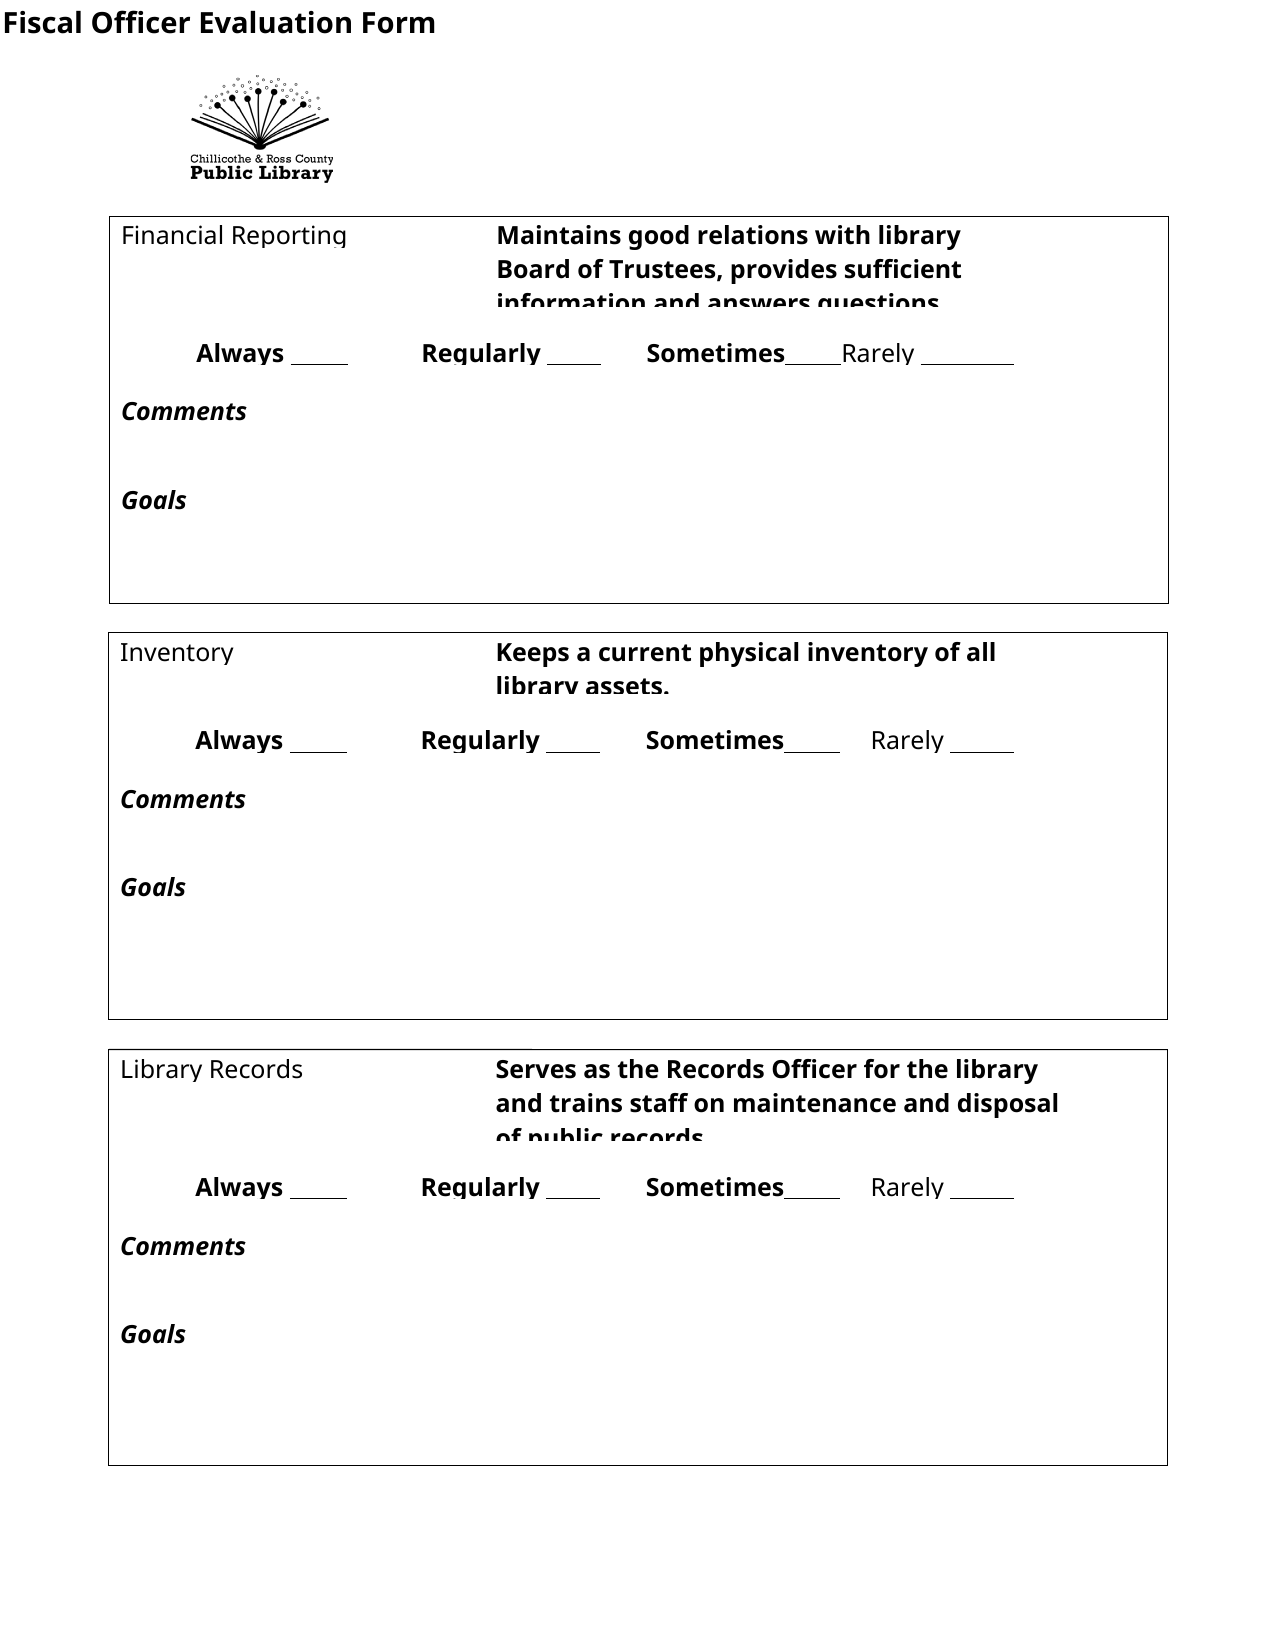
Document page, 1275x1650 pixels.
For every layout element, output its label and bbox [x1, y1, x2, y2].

picture [190, 75, 333, 183]
